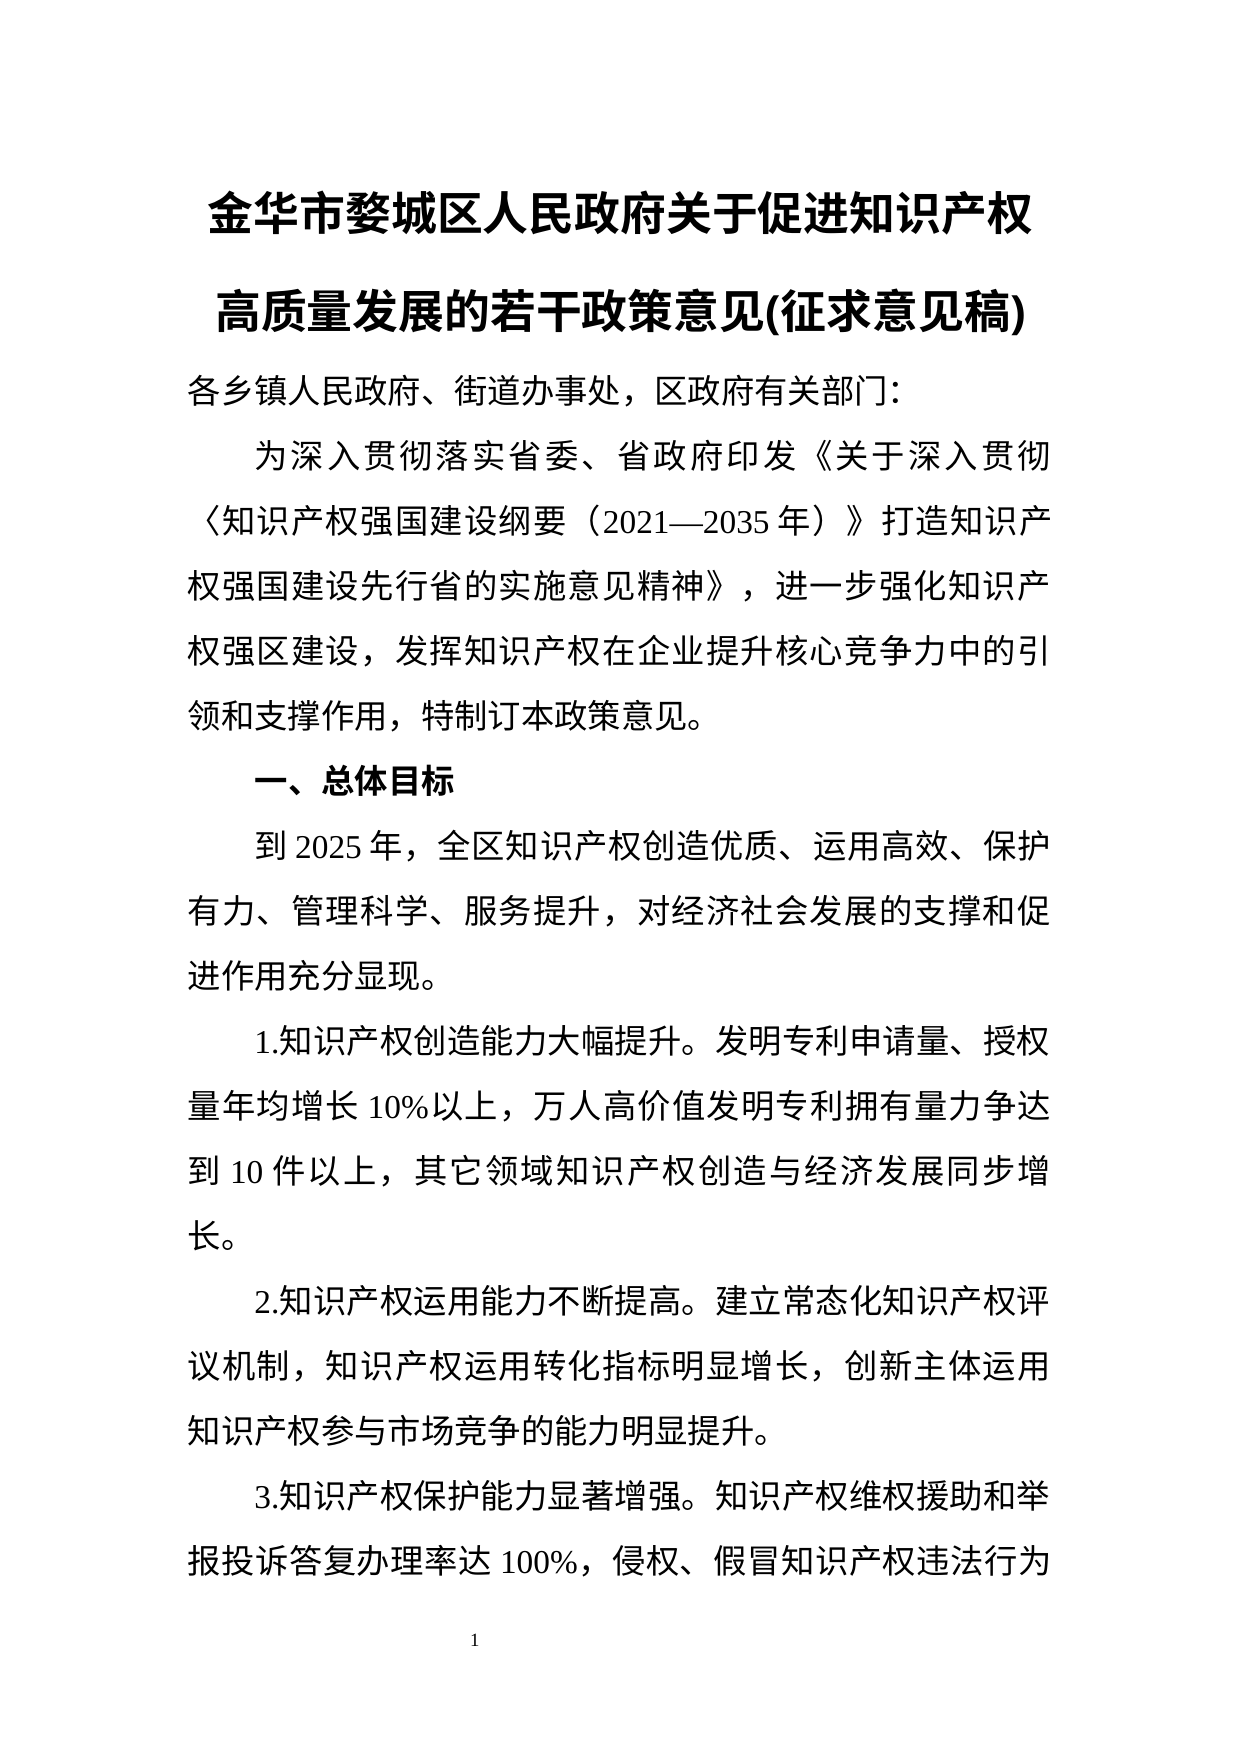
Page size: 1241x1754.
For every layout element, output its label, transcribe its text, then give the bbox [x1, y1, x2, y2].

text 一、总体目标 [187, 747, 1053, 812]
text 1.知识产权创造能力大幅提升。发明专利申请量、授权量年均增长10%以上，万人高价值发明专利拥有量力争达到10件以上，其它领域知识产权创造与经济发展同步增长。 [187, 1007, 1053, 1267]
text 各乡镇人民政府、街道办事处，区政府有关部门： [187, 357, 1053, 422]
text 2.知识产权运用能力不断提高。建立常态化知识产权评议机制，知识产权运用转化指标明显增长，创新主体运用知识产权参与市场竞争的能力明显提升。 [187, 1267, 1053, 1462]
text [187, 1462, 1053, 1592]
text 金华市婺城区人民政府关于促进知识产权高质量发展的若干政策意见(征求意见稿) [187, 162, 1053, 357]
text 为深入贯彻落实省委、省政府印发《关于深入贯彻〈知识产权强国建设纲要（2021—2035年）》打造知识产权强国建设先行省的实施意见精神》，进一步强化知识产权强区建设，发挥知识产权在企业提升核心竞争力中的引领和支撑作用，特制订本政策意见。 [187, 422, 1053, 747]
text 到2025年，全区知识产权创造优质、运用高效、保护有力、管理科学、服务提升，对经济社会发展的支撑和促进作用充分显现。 [187, 812, 1053, 1007]
